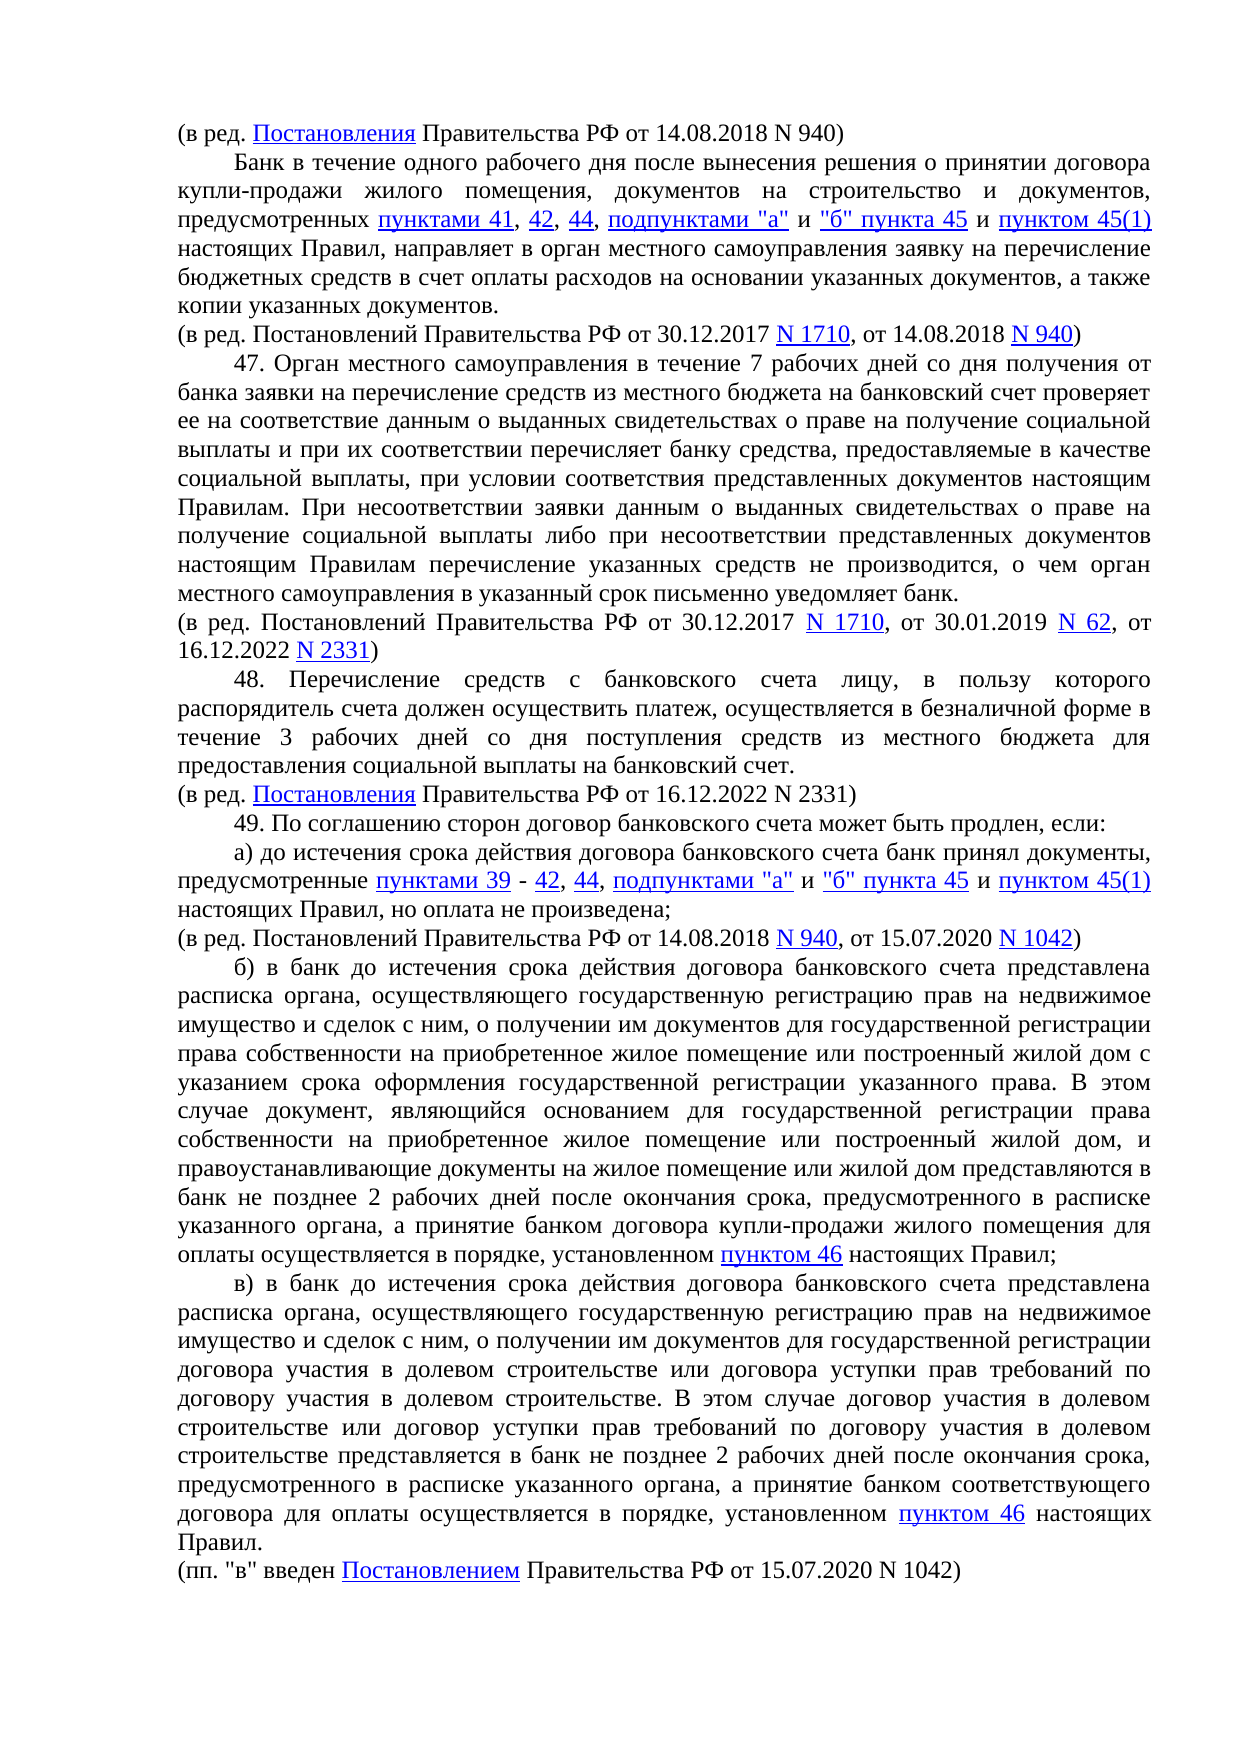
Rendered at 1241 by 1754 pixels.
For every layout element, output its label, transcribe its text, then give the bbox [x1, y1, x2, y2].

text (в ред. Постановления Правительства РФ от 16.12.2022 N 2331) [177, 779, 1152, 808]
text а) до истечения срока действия договора банковского счета банк принял документы, предусмотренные пунктами 39 - 42, 44, подпунктами "а" и "б" пункта 45 и пунктом 45(1) настоящих Правил, но оплата не произведена; [177, 837, 1152, 923]
text (пп. "в" введен Постановлением Правительства РФ от 15.07.2020 N 1042) [177, 1556, 1152, 1584]
text (в ред. Постановлений Правительства РФ от 14.08.2018 N 940, от 15.07.2020 N 1042) [177, 923, 1152, 952]
text б) в банк до истечения срока действия договора банковского счета представлена расписка органа, осуществляющего государственную регистрацию прав на недвижимое имущество и сделок с ним, о получении им документов для государственной регистрации права собственности на приобретенное жилое помещение или построенный жилой дом с указанием срока оформления государственной регистрации указанного права. В этом случае документ, являющийся основанием для государственной регистрации права собственности на приобретенное жилое помещение или построенный жилой дом, и правоустанавливающие документы на жилое помещение или жилой дом представляются в банк не позднее 2 рабочих дней после окончания срока, предусмотренного в расписке указанного органа, а принятие банком договора купли-продажи жилого помещения для оплаты осуществляется в порядке, установленном пунктом 46 настоящих Правил; [177, 952, 1152, 1268]
text 48. Перечисление средств с банковского счета лицу, в пользу которого распорядитель счета должен осуществить платеж, осуществляется в безналичной форме в течение 3 рабочих дней со дня поступления средств из местного бюджета для предоставления социальной выплаты на банковский счет. [177, 664, 1152, 779]
text 47. Орган местного самоуправления в течение 7 рабочих дней со дня получения от банка заявки на перечисление средств из местного бюджета на банковский счет проверяет ее на соответствие данным о выданных свидетельствах о праве на получение социальной выплаты и при их соответствии перечисляет банку средства, предоставляемые в качестве социальной выплаты, при условии соответствия представленных документов настоящим Правилам. При несоответствии заявки данным о выданных свидетельствах о праве на получение социальной выплаты либо при несоответствии представленных документов настоящим Правилам перечисление указанных средств не производится, о чем орган местного самоуправления в указанный срок письменно уведомляет банк. [177, 348, 1152, 607]
text (в ред. Постановлений Правительства РФ от 30.12.2017 N 1710, от 30.01.2019 N 62, от 16.12.2022 N 2331) [177, 607, 1152, 664]
text (в ред. Постановлений Правительства РФ от 30.12.2017 N 1710, от 14.08.2018 N 940) [177, 319, 1152, 348]
text в) в банк до истечения срока действия договора банковского счета представлена расписка органа, осуществляющего государственную регистрацию прав на недвижимое имущество и сделок с ним, о получении им документов для государственной регистрации договора участия в долевом строительстве или договора уступки прав требований по договору участия в долевом строительстве. В этом случае договор участия в долевом строительстве или договор уступки прав требований по договору участия в долевом строительстве представляется в банк не позднее 2 рабочих дней после окончания срока, предусмотренного в расписке указанного органа, а принятие банком соответствующего договора для оплаты осуществляется в порядке, установленном пунктом 46 настоящих Правил. [177, 1268, 1152, 1556]
text Банк в течение одного рабочего дня после вынесения решения о принятии договора купли-продажи жилого помещения, документов на строительство и документов, предусмотренных пунктами 41, 42, 44, подпунктами "а" и "б" пункта 45 и пунктом 45(1) настоящих Правил, направляет в орган местного самоуправления заявку на перечисление бюджетных средств в счет оплаты расходов на основании указанных документов, а также копии указанных документов. [177, 147, 1152, 319]
text 49. По соглашению сторон договор банковского счета может быть продлен, если: [177, 808, 1152, 837]
text (в ред. Постановления Правительства РФ от 14.08.2018 N 940) [177, 118, 1152, 147]
